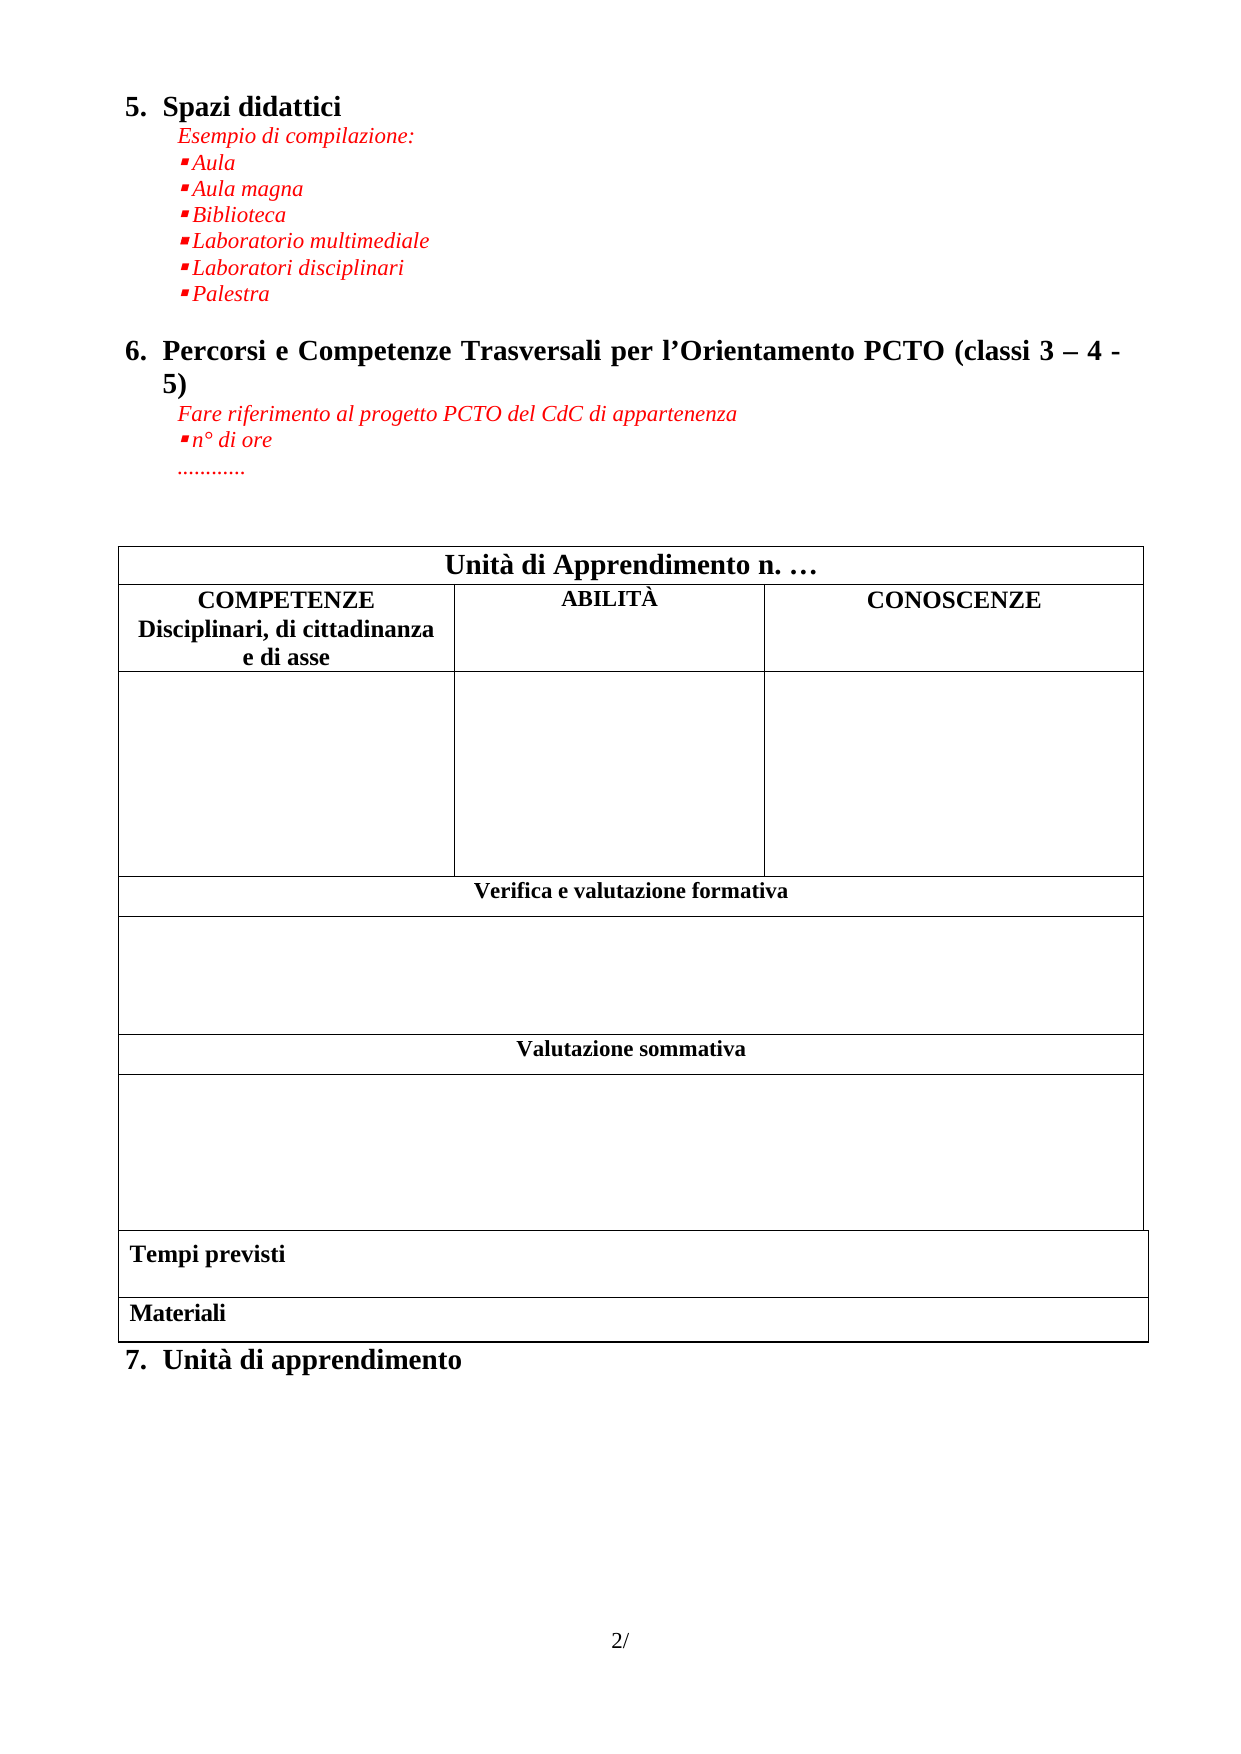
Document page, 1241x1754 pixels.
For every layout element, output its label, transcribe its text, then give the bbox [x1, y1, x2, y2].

list Laboratorio multimediale [177, 228, 1122, 254]
table_cell COMPETENZE Disciplinari, di cittadinanza e di asse [119, 585, 454, 671]
list ............ [177, 453, 1122, 479]
list Biblioteca [177, 201, 1122, 228]
table_cell [455, 672, 764, 876]
table_cell ABILITÀ [455, 585, 764, 671]
table_header Unità di Apprendimento n. … [119, 547, 1143, 584]
table_cell [119, 1075, 1143, 1230]
list n° di ore [177, 426, 1122, 453]
table_cell [119, 672, 454, 876]
table_cell Verifica e valutazione formativa [119, 877, 1143, 916]
list Spazi didattici [125, 89, 1122, 122]
list Percorsi e Competenze Trasversali per l’Orientamento PCTO (classi 3 – 4 - 5) [125, 333, 1122, 400]
text Fare riferimento al progetto PCTO del CdC di appartenenza [177, 400, 1122, 426]
list Laboratori disciplinari [177, 254, 1122, 280]
table_cell Valutazione sommativa [119, 1035, 1143, 1074]
list Aula magna [177, 175, 1122, 201]
table_cell Materiali [119, 1298, 1148, 1341]
table_cell Tempi previsti [119, 1231, 1148, 1297]
list Aula [177, 148, 1122, 175]
table_cell [119, 917, 1143, 1034]
list Palestra [177, 280, 1122, 307]
table_cell CONOSCENZE [765, 585, 1143, 671]
text Esempio di compilazione: [177, 122, 1122, 148]
list Unità di apprendimento [125, 1343, 1122, 1376]
table_cell [765, 672, 1143, 876]
